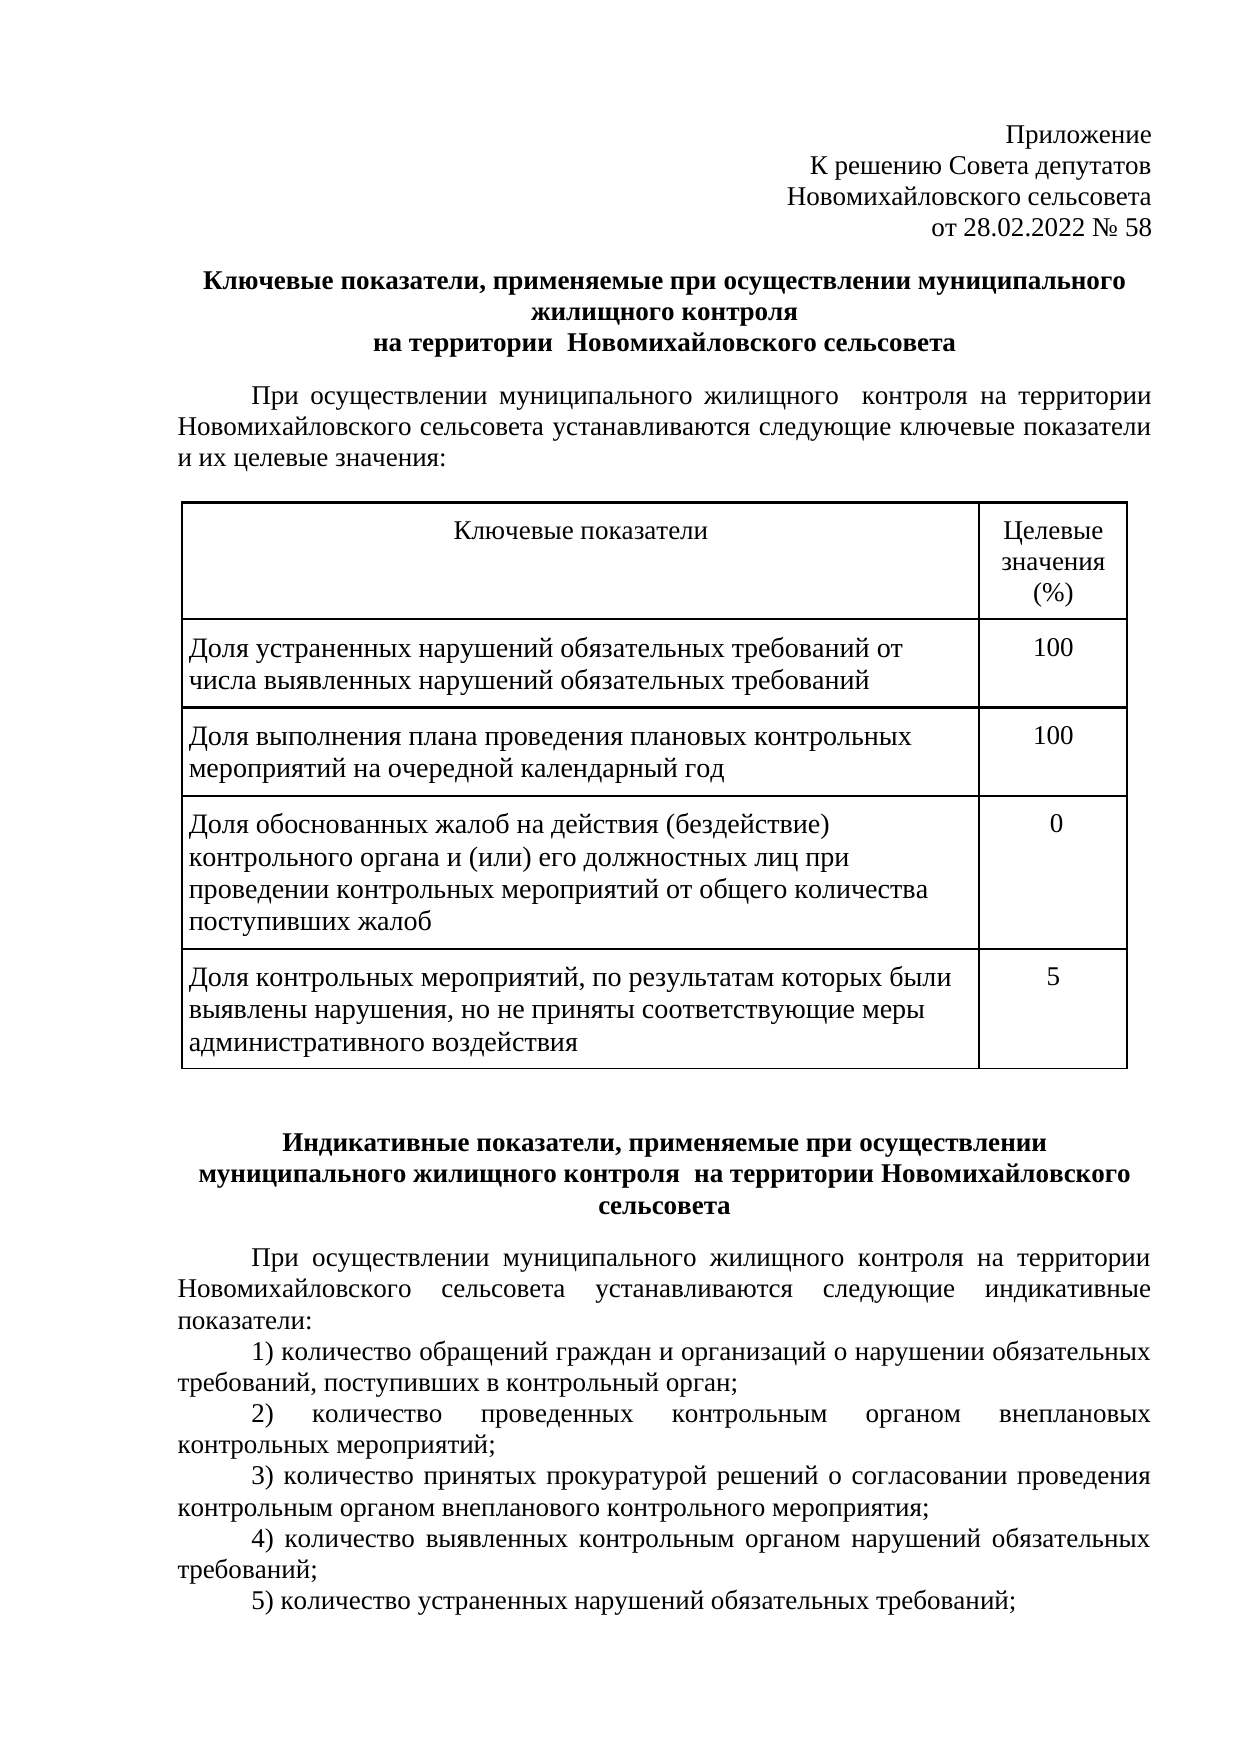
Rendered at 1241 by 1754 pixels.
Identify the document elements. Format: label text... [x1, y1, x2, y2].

text Индикативные показатели, применяемые при осуществлении муниципального жилищного контроля на территории Новомихайловского сельсовета [177, 1126, 1152, 1220]
text 4) количество выявленных контрольным органом нарушений обязательных требований; [177, 1522, 1152, 1584]
table_cell Доля выполнения плана проведения плановых контрольных мероприятий на очередной календарный год [183, 709, 978, 794]
table_cell 100 [980, 709, 1126, 794]
text При осуществлении муниципального жилищного контроля на территории Новомихайловского сельсовета устанавливаются следующие ключевые показатели и их целевые значения: [177, 379, 1152, 473]
text на территории Новомихайловского сельсовета [177, 327, 1152, 358]
text Новомихайловского сельсовета [177, 180, 1152, 212]
text Ключевые показатели, применяемые при осуществлении муниципального жилищного контроля [177, 264, 1152, 327]
table_cell Доля контрольных мероприятий, по результатам которых были выявлены нарушения, но не приняты соответствующие меры административного воздействия [183, 950, 978, 1068]
text При осуществлении муниципального жилищного контроля на территории Новомихайловского сельсовета устанавливаются следующие индикативные показатели: [177, 1241, 1152, 1335]
table_header Целевые значения (%) [980, 504, 1126, 618]
text 5) количество устраненных нарушений обязательных требований; [177, 1584, 1152, 1615]
text 2) количество проведенных контрольным органом внеплановых контрольных мероприятий; [177, 1397, 1152, 1459]
text Приложение [177, 118, 1152, 149]
text К решению Совета депутатов [177, 149, 1152, 180]
text 3) количество принятых прокуратурой решений о согласовании проведения контрольным органом внепланового контрольного мероприятия; [177, 1459, 1152, 1522]
table_cell 5 [980, 950, 1126, 1068]
table_cell Доля обоснованных жалоб на действия (бездействие) контрольного органа и (или) его должностных лиц при проведении контрольных мероприятий от общего количества поступивших жалоб [183, 797, 978, 947]
table_cell Доля устраненных нарушений обязательных требований от числа выявленных нарушений обязательных требований [183, 620, 978, 706]
table_cell 0 [980, 797, 1126, 947]
text 1) количество обращений граждан и организаций о нарушении обязательных требований, поступивших в контрольный орган; [177, 1335, 1152, 1397]
text от 28.02.2022 № 58 [177, 212, 1152, 243]
table_header Ключевые показатели [183, 504, 978, 618]
table_cell 100 [980, 620, 1126, 706]
